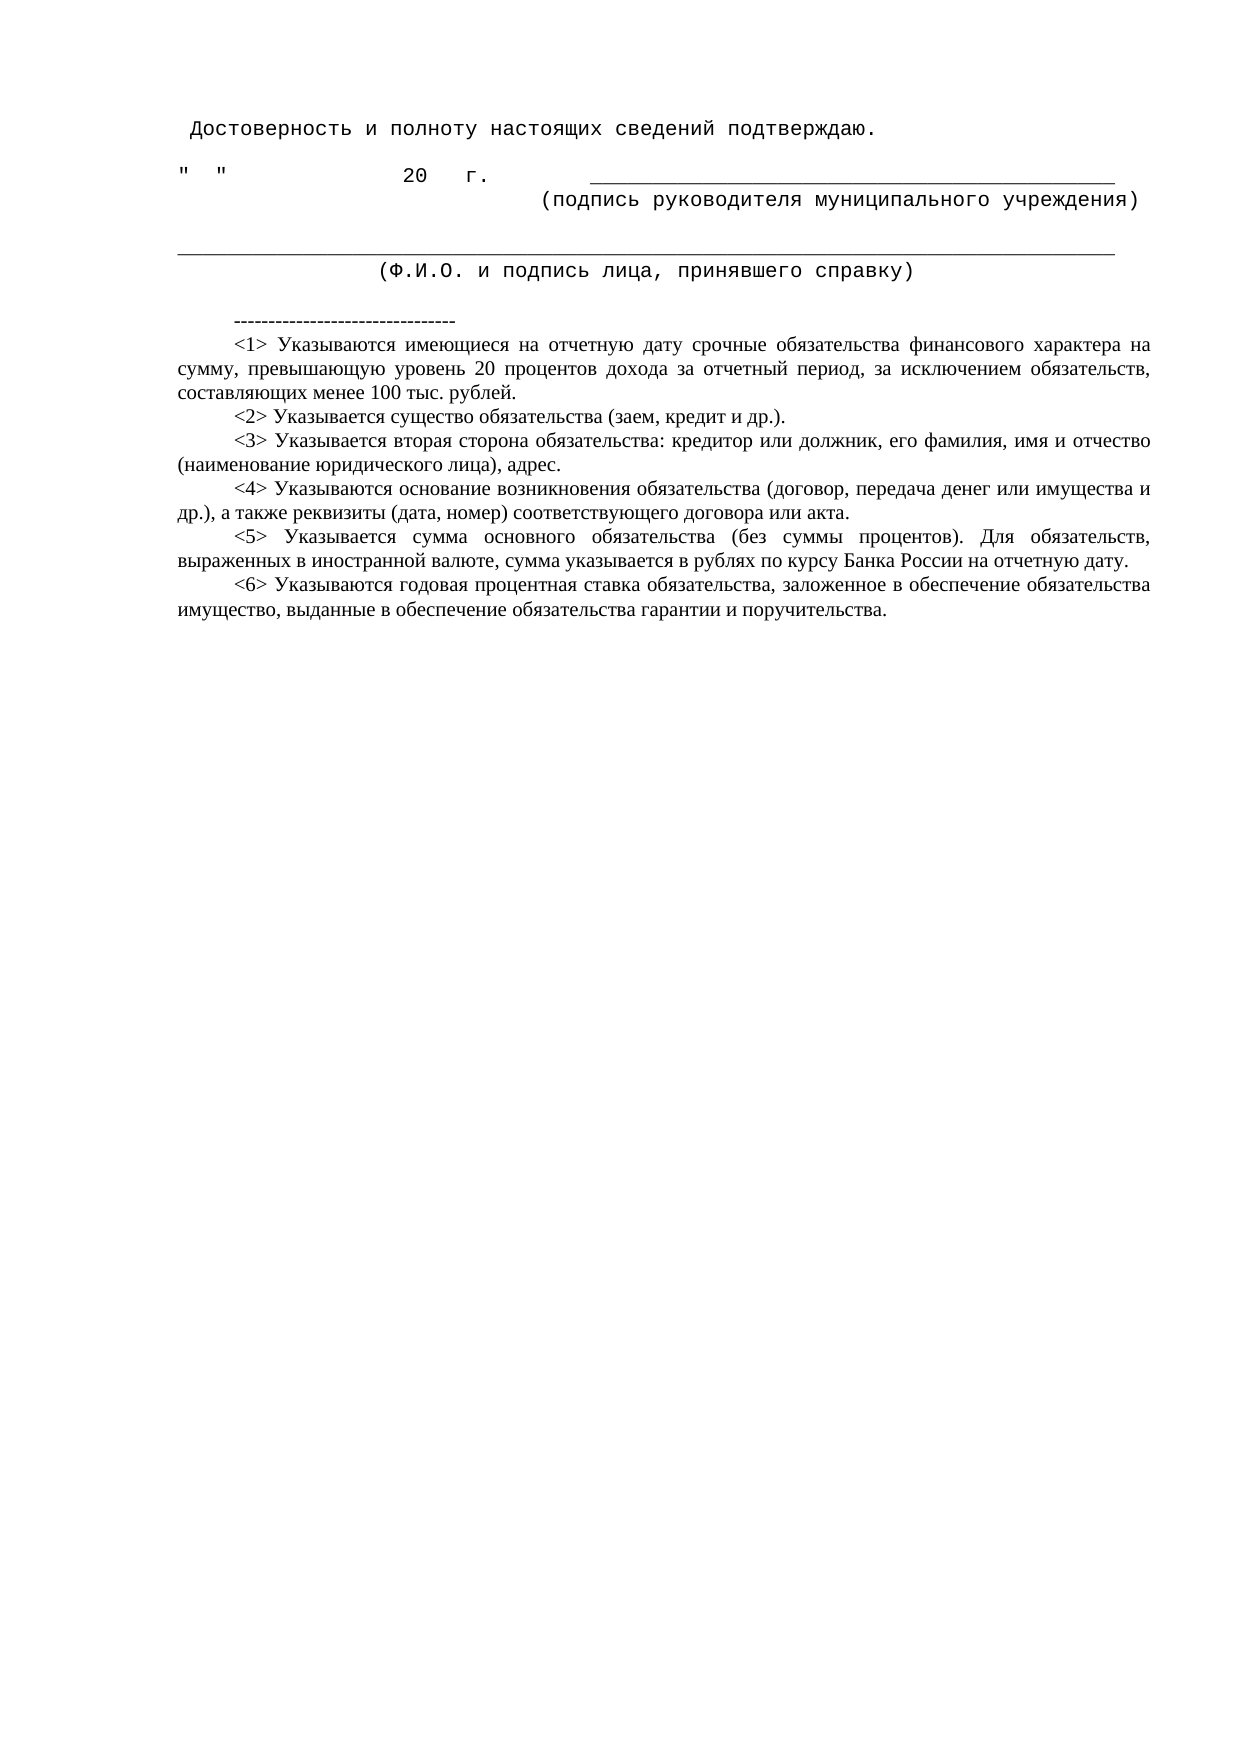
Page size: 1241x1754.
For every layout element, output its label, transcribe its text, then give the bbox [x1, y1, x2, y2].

text " " 20 г. __________________________________________ [177, 165, 1152, 189]
text ___________________________________________________________________________ [177, 236, 1152, 260]
text <2> Указывается существо обязательства (заем, кредит и др.). [177, 404, 1152, 428]
text <6> Указываются годовая процентная ставка обязательства, заложенное в обеспечение обязательства имущество, выданные в обеспечение обязательства гарантии и поручительства. [177, 572, 1152, 621]
text <3> Указывается вторая сторона обязательства: кредитор или должник, его фамилия, имя и отчество (наименование юридического лица), адрес. [177, 428, 1152, 476]
text <1> Указываются имеющиеся на отчетную дату срочные обязательства финансового характера на сумму, превышающую уровень 20 процентов дохода за отчетный период, за исключением обязательств, составляющих менее 100 тыс. рублей. [177, 332, 1152, 404]
text (Ф.И.О. и подпись лица, принявшего справку) [177, 260, 1152, 284]
text <5> Указывается сумма основного обязательства (без суммы процентов). Для обязательств, выраженных в иностранной валюте, сумма указывается в рублях по курсу Банка России на отчетную дату. [177, 524, 1152, 572]
text -------------------------------- [177, 308, 1152, 332]
text Достоверность и полноту настоящих сведений подтверждаю. [177, 118, 1152, 142]
text <4> Указываются основание возникновения обязательства (договор, передача денег или имущества и др.), а также реквизиты (дата, номер) соответствующего договора или акта. [177, 476, 1152, 524]
text (подпись руководителя муниципального учреждения) [177, 189, 1152, 213]
